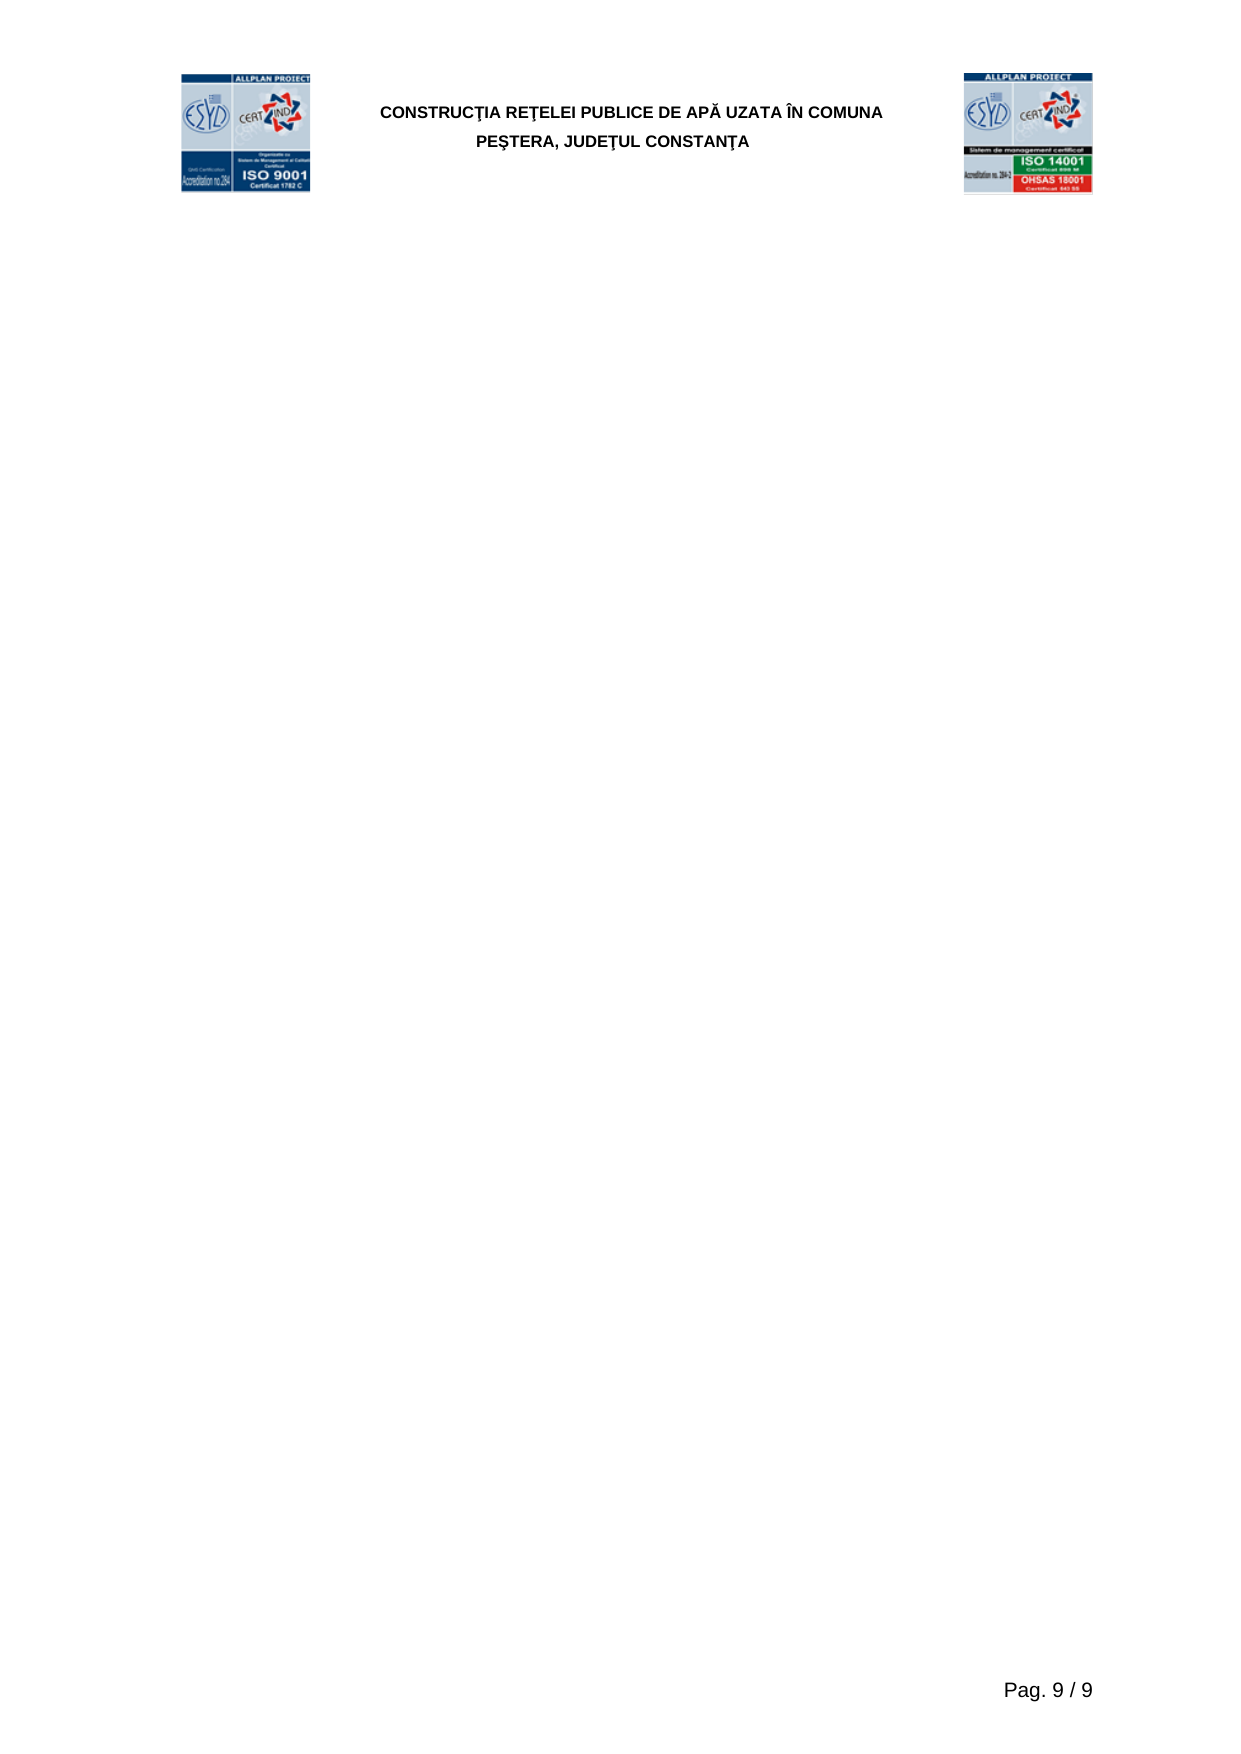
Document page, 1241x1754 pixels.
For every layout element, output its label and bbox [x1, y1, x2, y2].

picture [963, 73, 1094, 196]
picture [181, 73, 311, 194]
